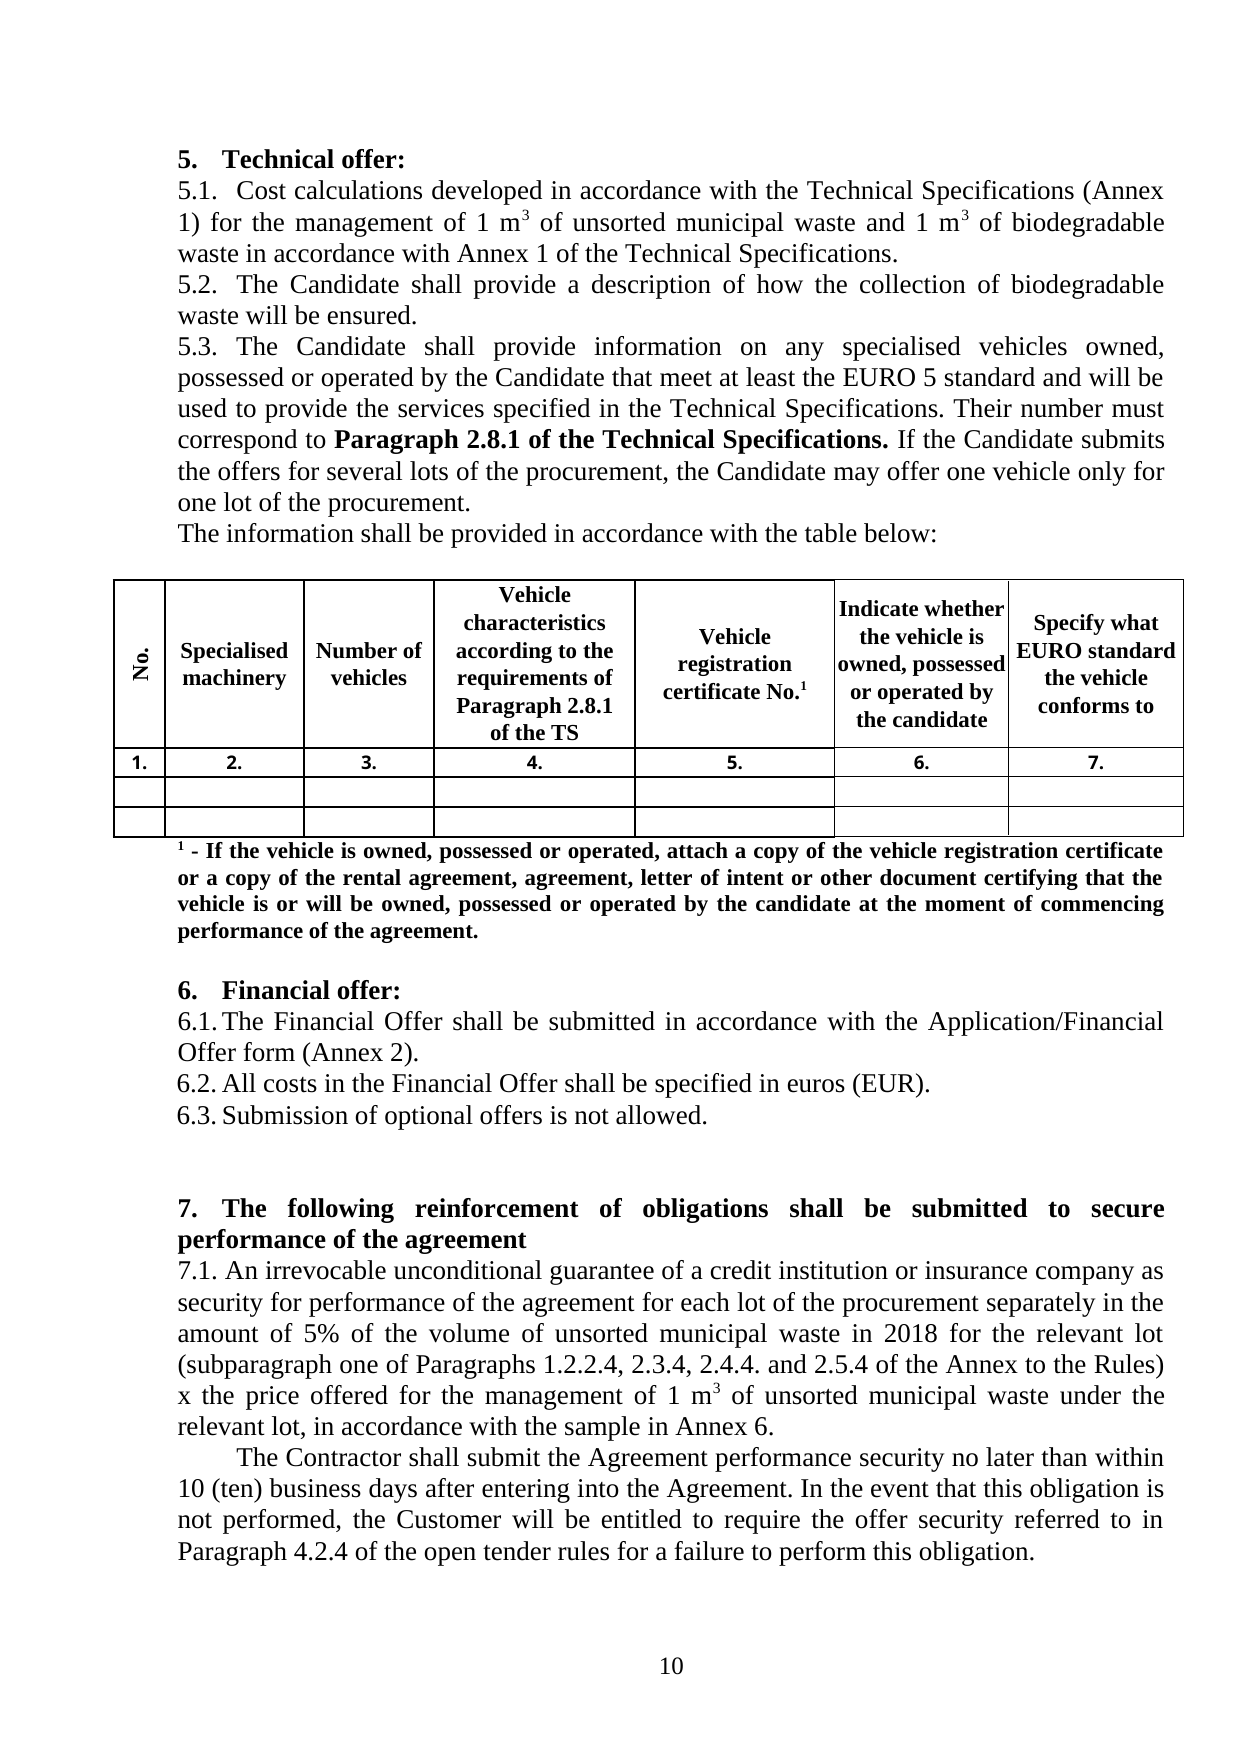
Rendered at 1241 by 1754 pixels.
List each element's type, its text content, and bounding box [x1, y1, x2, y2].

table_cell [435, 808, 634, 836]
list Cost calculations developed in accordance with the Technical Specifications (Annex 1) for the management of 1 m3 of unsorted municipal waste and 1 m3 of biodegradable waste in accordance with Annex 1 of the Technical Specifications. [177, 174, 1165, 268]
table_cell [115, 808, 164, 836]
list Financial offer: [177, 974, 1165, 1005]
table_cell [305, 808, 433, 836]
table_cell [835, 777, 1008, 806]
list Technical offer: [177, 143, 1165, 174]
table_header Specify what EURO standard the vehicle conforms to [1009, 580, 1183, 747]
table_cell [1009, 807, 1183, 836]
table_cell 3. [305, 749, 433, 776]
list Submission of optional offers is not allowed. [176, 1099, 1165, 1130]
table_cell [166, 808, 303, 836]
table_header Indicate whether the vehicle is owned, possessed or operated by the candidate [835, 580, 1009, 747]
table_cell 1. [115, 749, 164, 776]
table_cell 2. [166, 749, 303, 776]
table_cell [166, 778, 303, 806]
table_cell 6. [835, 748, 1008, 776]
table_cell [1009, 777, 1183, 806]
text 7.1. An irrevocable unconditional guarantee of a credit institution or insurance company as security for performance of the agreement for each lot of the procurement separately in the amount of 5% of the volume of unsorted municipal waste in 2018 for the relevant lot (subparagraph one of Paragraphs 1.2.2.4, 2.3.4, 2.4.4. and 2.5.4 of the Annex to the Rules) x the price offered for the management of 1 m3 of unsorted municipal waste under the relevant lot, in accordance with the sample in Annex 6. [177, 1254, 1165, 1441]
table_header Vehicle characteristics according to the requirements of Paragraph 2.8.1 of the TS [435, 581, 634, 747]
table_header No. [115, 581, 164, 747]
table_header Specialised machinery [166, 581, 303, 747]
table_cell 7. [1009, 748, 1183, 776]
table_cell [636, 778, 834, 806]
table_header Number of vehicles [305, 581, 433, 747]
table_cell [636, 808, 834, 836]
table_cell [435, 778, 634, 806]
text The Contractor shall submit the Agreement performance security no later than within 10 (ten) business days after entering into the Agreement. In the event that this obligation is not performed, the Customer will be entitled to require the offer security referred to in Paragraph 4.2.4 of the open tender rules for a failure to perform this obligation. [177, 1441, 1165, 1566]
table_cell 4. [435, 749, 634, 776]
table_cell [115, 778, 164, 806]
text 1 - If the vehicle is owned, possessed or operated, attach a copy of the vehicle registration certificate or a copy of the rental agreement, agreement, letter of intent or other document certifying that the vehicle is or will be owned, possessed or operated by the candidate at the moment of commencing performance of the agreement. [177, 838, 1165, 943]
table_cell [305, 778, 433, 806]
list All costs in the Financial Offer shall be specified in euros (EUR). [176, 1068, 1165, 1099]
list The Candidate shall provide a description of how the collection of biodegradable waste will be ensured. [177, 268, 1165, 330]
table_cell [835, 807, 1009, 836]
list The Financial Offer shall be submitted in accordance with the Application/Financial Offer form (Annex 2). [177, 1005, 1165, 1068]
table_header Vehicle registration certificate No.1 [636, 581, 834, 747]
text The information shall be provided in accordance with the table below: [177, 517, 1165, 548]
table_cell 5. [636, 749, 834, 776]
list The following reinforcement of obligations shall be submitted to secure performance of the agreement [177, 1192, 1165, 1254]
text 5.3. The Candidate shall provide information on any specialised vehicles owned, possessed or operated by the Candidate that meet at least the EURO 5 standard and will be used to provide the services specified in the Technical Specifications. Their number must correspond to Paragraph 2.8.1 of the Technical Specifications. If the Candidate submits the offers for several lots of the procurement, the Candidate may offer one vehicle only for one lot of the procurement. [177, 330, 1165, 517]
